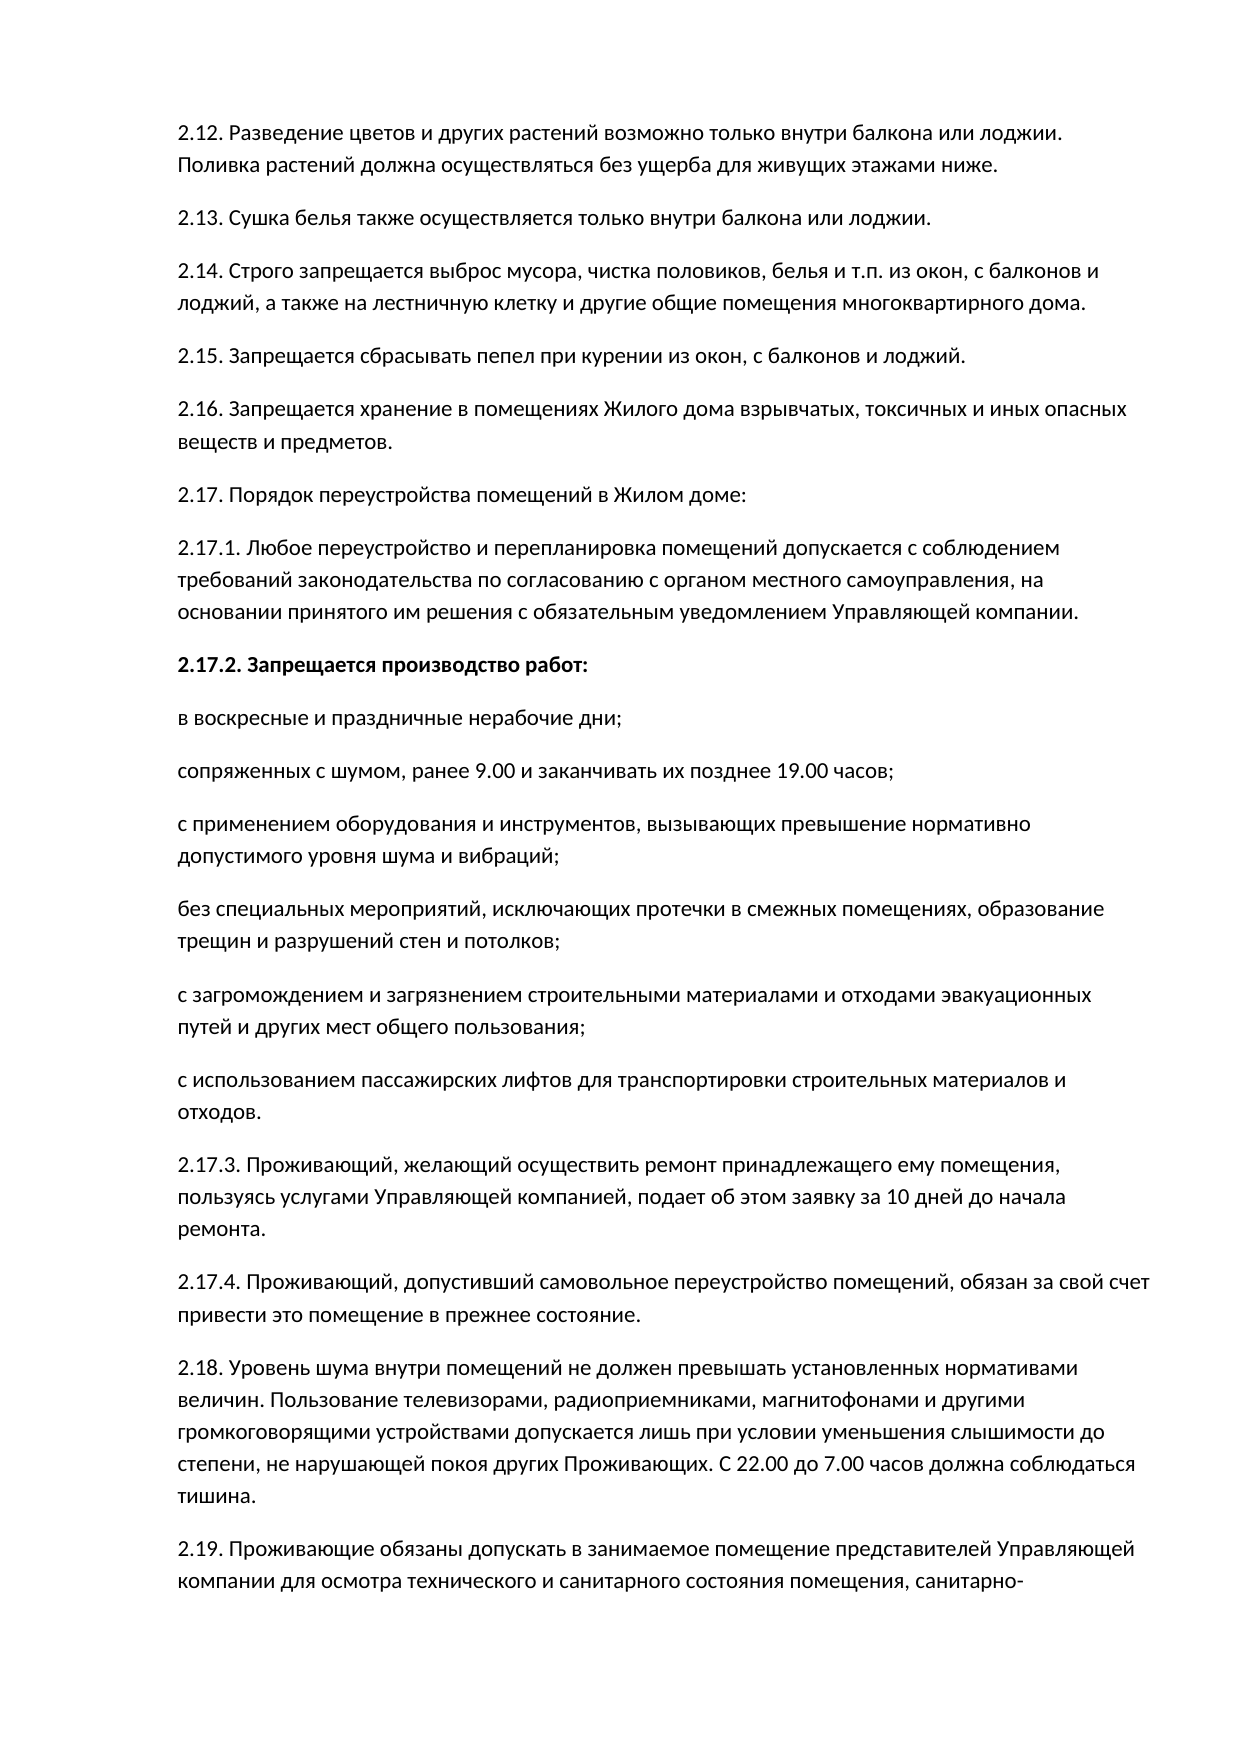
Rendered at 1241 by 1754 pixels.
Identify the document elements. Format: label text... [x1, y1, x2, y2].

text в воскресные и праздничные нерабочие дни; [177, 703, 1152, 731]
text сопряженных с шумом, ранее 9.00 и заканчивать их позднее 19.00 часов; [177, 756, 1152, 784]
text 2.17.1. Любое переустройство и перепланировка помещений допускается с соблюдением требований законодательства по согласованию с органом местного самоуправления, на основании принятого им решения с обязательным уведомлением Управляющей компании. [177, 533, 1152, 625]
text с применением оборудования и инструментов, вызывающих превышение нормативно допустимого уровня шума и вибраций; [177, 809, 1152, 869]
text 2.12. Разведение цветов и других растений возможно только внутри балкона или лоджии. Поливка растений должна осуществляться без ущерба для живущих этажами ниже. [177, 118, 1152, 178]
text 2.16. Запрещается хранение в помещениях Жилого дома взрывчатых, токсичных и иных опасных веществ и предметов. [177, 394, 1152, 455]
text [177, 1534, 1152, 1595]
text 2.17.3. Проживающий, желающий осуществить ремонт принадлежащего ему помещения, пользуясь услугами Управляющей компанией, подает об этом заявку за 10 дней до начала ремонта. [177, 1150, 1152, 1242]
text 2.14. Строго запрещается выброс мусора, чистка половиков, белья и т.п. из окон, с балконов и лоджий, а также на лестничную клетку и другие общие помещения многоквартирного дома. [177, 256, 1152, 317]
text 2.13. Сушка белья также осуществляется только внутри балкона или лоджии. [177, 203, 1152, 231]
text с использованием пассажирских лифтов для транспортировки строительных материалов и отходов. [177, 1065, 1152, 1125]
text с загромождением и загрязнением строительными материалами и отходами эвакуационных путей и других мест общего пользования; [177, 980, 1152, 1040]
text 2.15. Запрещается сбрасывать пепел при курении из окон, с балконов и лоджий. [177, 342, 1152, 369]
text 2.17.4. Проживающий, допустивший самовольное переустройство помещений, обязан за свой счет привести это помещение в прежнее состояние. [177, 1267, 1152, 1328]
text 2.17. Порядок переустройства помещений в Жилом доме: [177, 480, 1152, 508]
text 2.17.2. Запрещается производство работ: [177, 650, 1152, 678]
text 2.18. Уровень шума внутри помещений не должен превышать установленных нормативами величин. Пользование телевизорами, радиоприемниками, магнитофонами и другими громкоговорящими устройствами допускается лишь при условии уменьшения слышимости до степени, не нарушающей покоя других Проживающих. С 22.00 до 7.00 часов должна соблюдаться тишина. [177, 1353, 1152, 1509]
text без специальных мероприятий, исключающих протечки в смежных помещениях, образование трещин и разрушений стен и потолков; [177, 894, 1152, 955]
